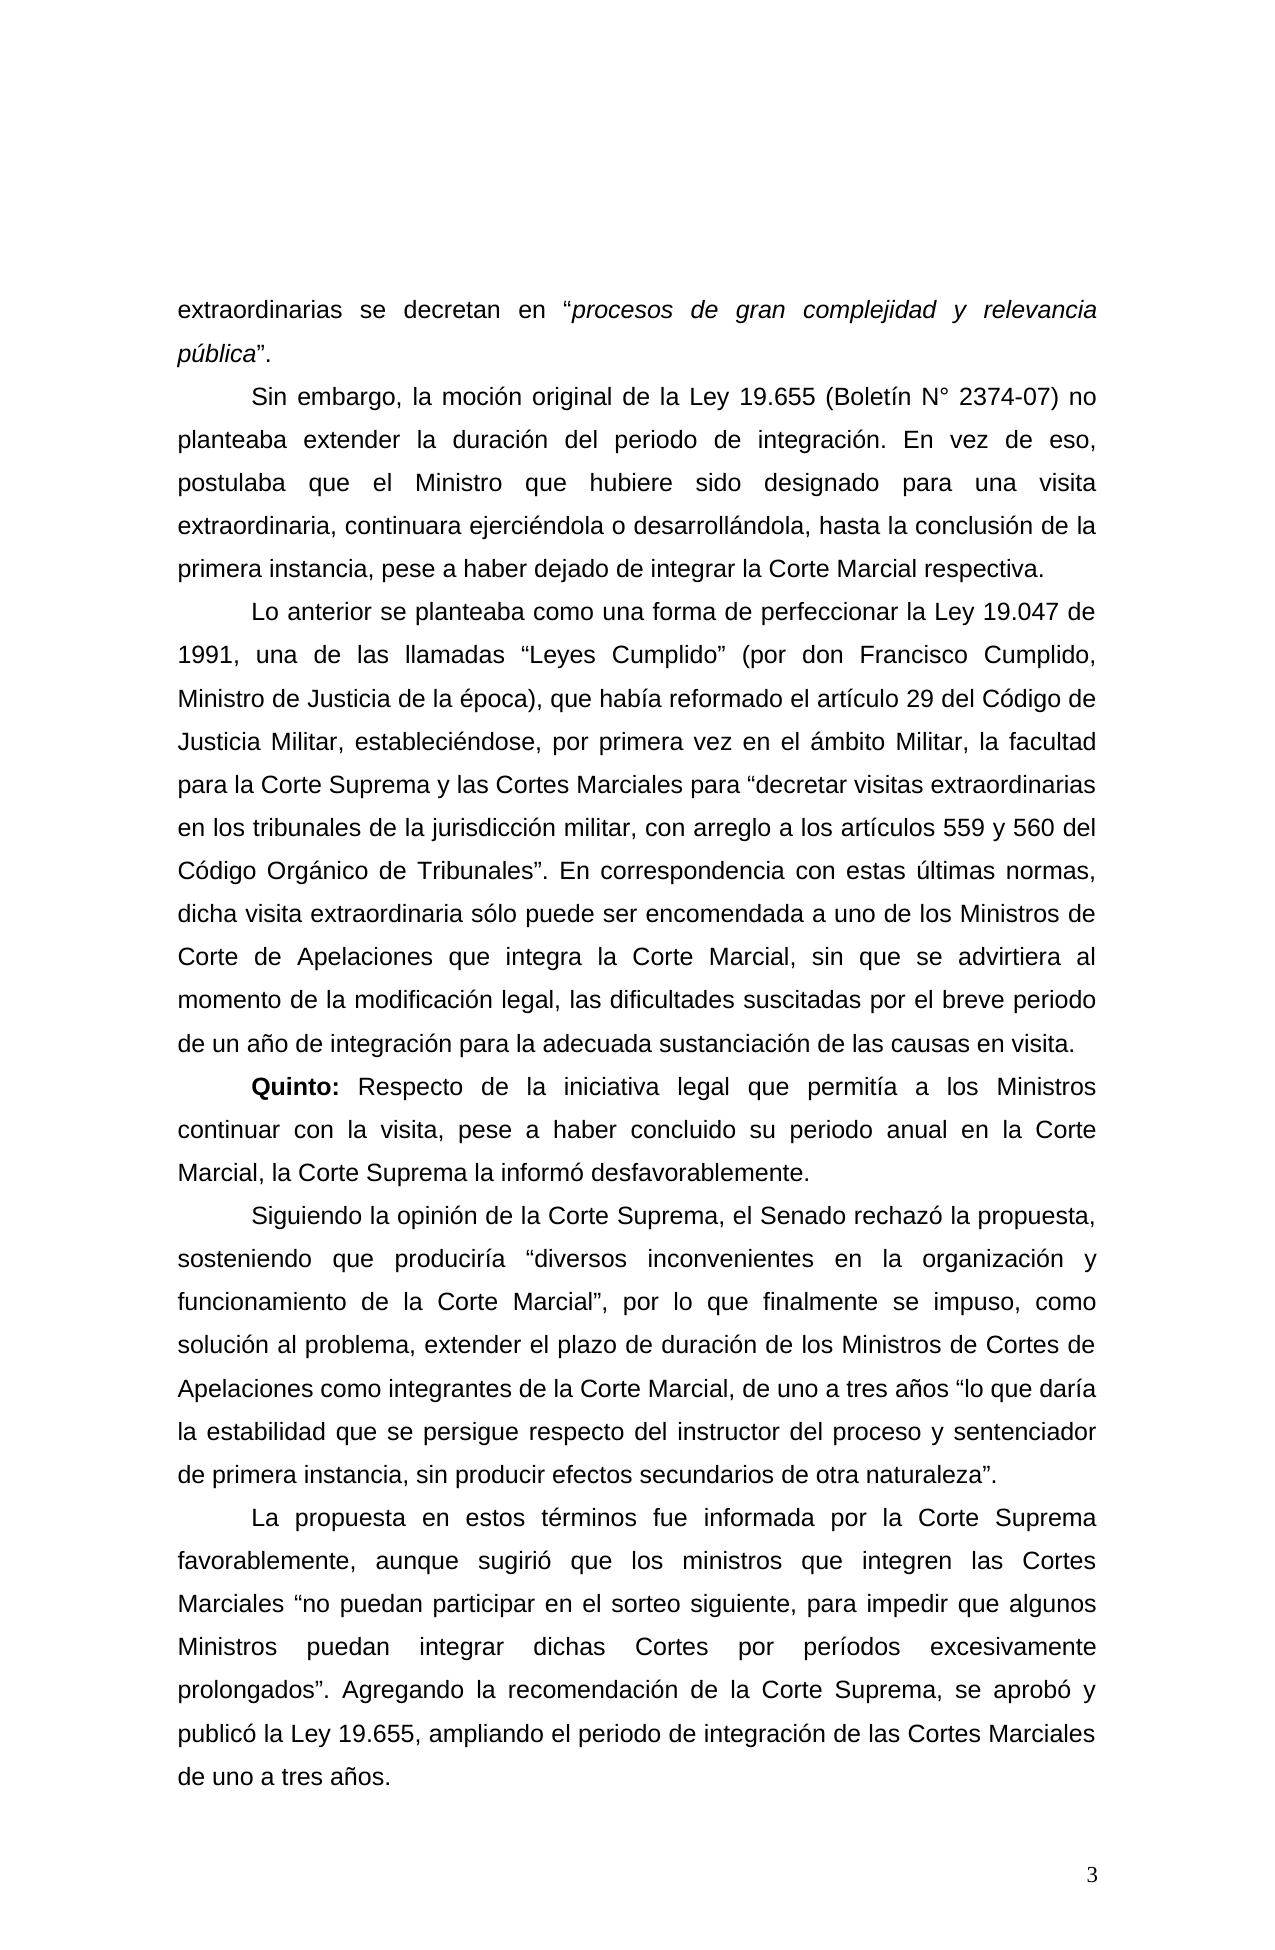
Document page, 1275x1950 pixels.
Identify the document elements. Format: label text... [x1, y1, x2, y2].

text Lo anterior se planteaba como una forma de perfeccionar la Ley 19.047 de 1991, una de las llamadas “Leyes Cumplido” (por don Francisco Cumplido, Ministro de Justicia de la época), que había reformado el artículo 29 del Código de Justicia Militar, estableciéndose, por primera vez en el ámbito Militar, la facultad para la Corte Suprema y las Cortes Marciales para “decretar visitas extraordinarias en los tribunales de la jurisdicción militar, con arreglo a los artículos 559 y 560 del Código Orgánico de Tribunales”. En correspondencia con estas últimas normas, dicha visita extraordinaria sólo puede ser encomendada a uno de los Ministros de Corte de Apelaciones que integra la Corte Marcial, sin que se advirtiera al momento de la modificación legal, las dificultades suscitadas por el breve periodo de un año de integración para la adecuada sustanciación de las causas en visita. [177, 597, 1098, 1057]
text La propuesta en estos términos fue informada por la Corte Suprema favorablemente, aunque sugirió que los ministros que integren las Cortes Marciales “no puedan participar en el sorteo siguiente, para impedir que algunos Ministros puedan integrar dichas Cortes por períodos excesivamente prolongados”. Agregando la recomendación de la Corte Suprema, se aprobó y publicó la Ley 19.655, ampliando el periodo de integración de las Cortes Marciales de uno a tres años. [177, 1503, 1098, 1790]
text Siguiendo la opinión de la Corte Suprema, el Senado rechazó la propuesta, sosteniendo que produciría “diversos inconvenientes en la organización y funcionamiento de la Corte Marcial”, por lo que finalmente se impuso, como solución al problema, extender el plazo de duración de los Ministros de Cortes de Apelaciones como integrantes de la Corte Marcial, de uno a tres años “lo que daría la estabilidad que se persigue respecto del instructor del proceso y sentenciador de primera instancia, sin producir efectos secundarios de otra naturaleza”. [177, 1201, 1098, 1488]
text Quinto: Respecto de la iniciativa legal que permitía a los Ministros continuar con la visita, pese a haber concluido su periodo anual en la Corte Marcial, la Corte Suprema la informó desfavorablemente. [177, 1072, 1098, 1187]
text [177, 295, 1098, 367]
text Sin embargo, la moción original de la Ley 19.655 (Boletín N° 2374-07) no planteaba extender la duración del periodo de integración. En vez de eso, postulaba que el Ministro que hubiere sido designado para una visita extraordinaria, continuara ejerciéndola o desarrollándola, hasta la conclusión de la primera instancia, pese a haber dejado de integrar la Corte Marcial respectiva. [177, 382, 1098, 583]
